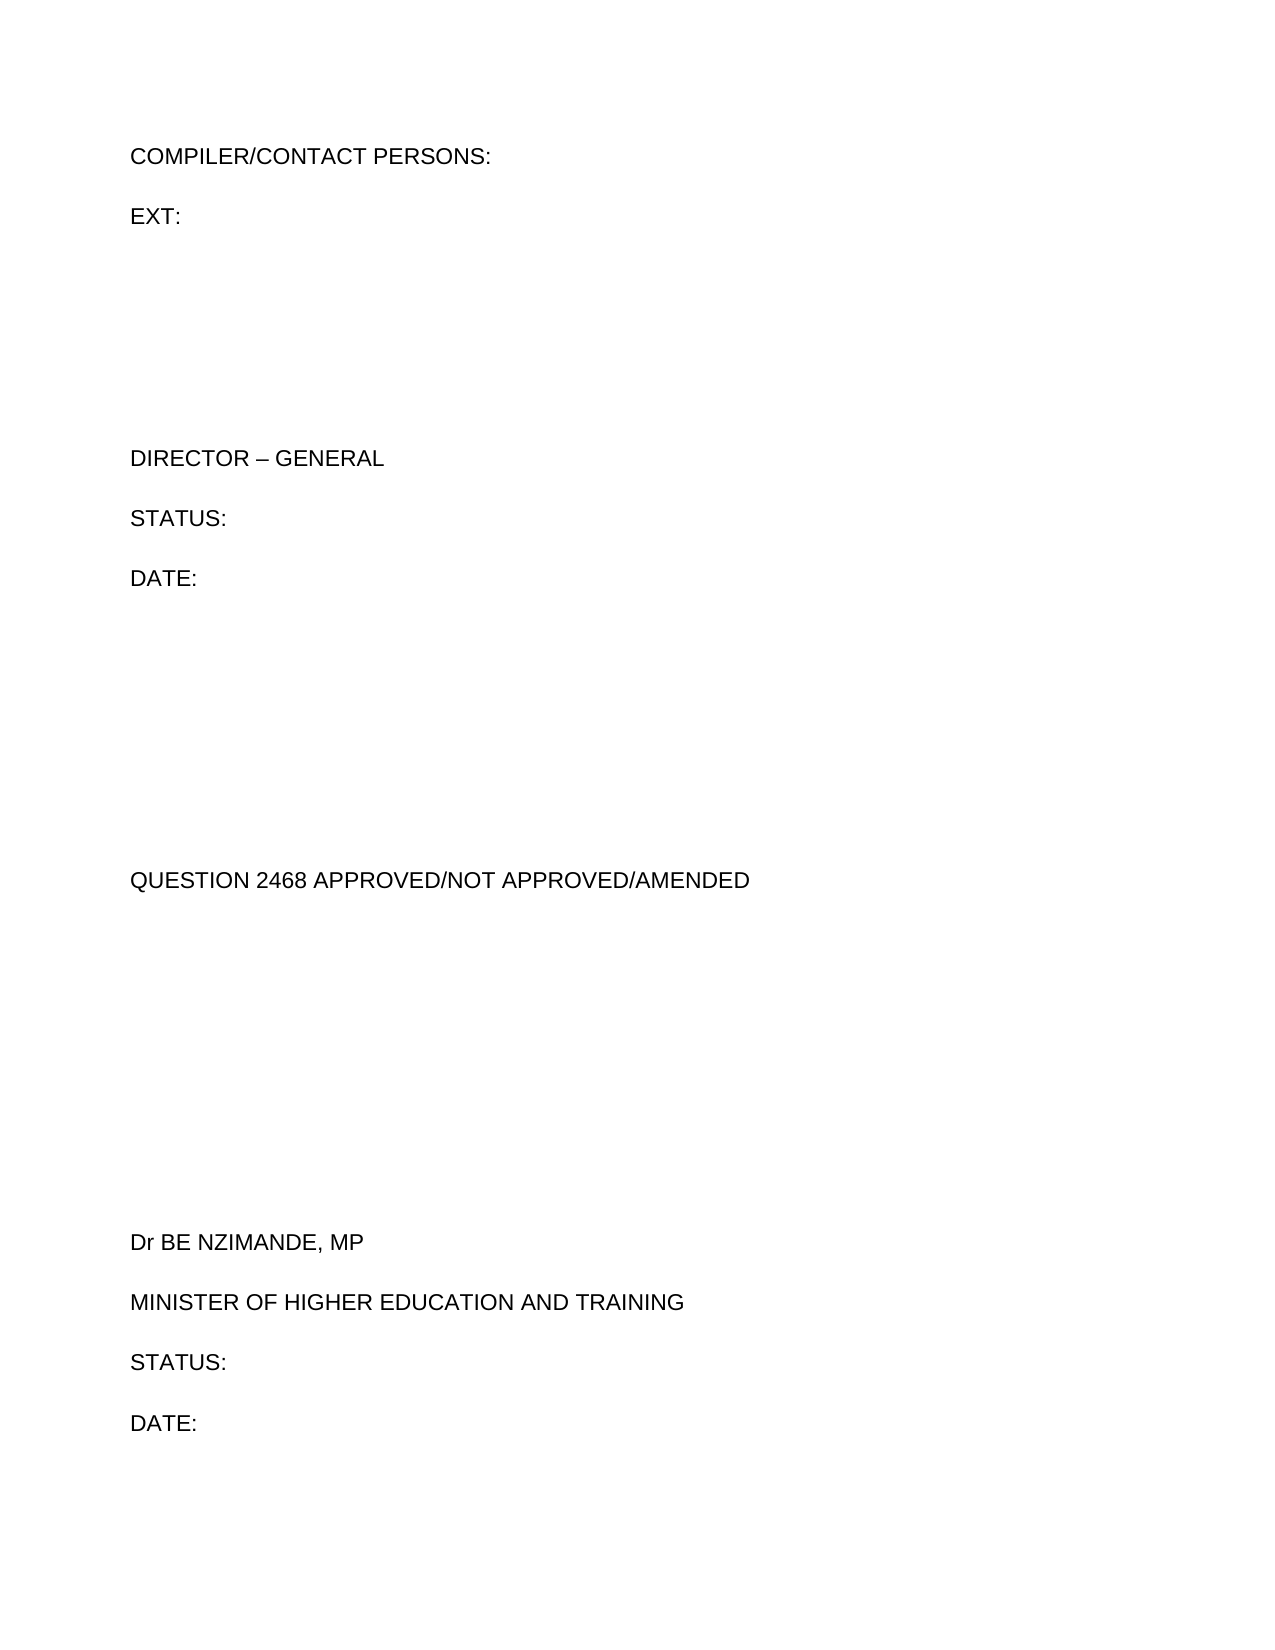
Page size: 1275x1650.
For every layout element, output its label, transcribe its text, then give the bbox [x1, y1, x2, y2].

text QUESTION 2468 APPROVED/NOT APPROVED/AMENDED [130, 867, 1145, 893]
text STATUS: [130, 505, 1145, 531]
text COMPILER/CONTACT PERSONS: [130, 143, 1145, 169]
text DIRECTOR – GENERAL [130, 444, 1145, 471]
text EXT: [130, 203, 1145, 230]
text DATE: [130, 565, 1145, 592]
text MINISTER OF HIGHER EDUCATION AND TRAINING [130, 1289, 1145, 1315]
text STATUS: [130, 1349, 1145, 1376]
text DATE: [130, 1409, 1145, 1436]
text Dr BE NZIMANDE, MP [130, 1229, 1145, 1255]
